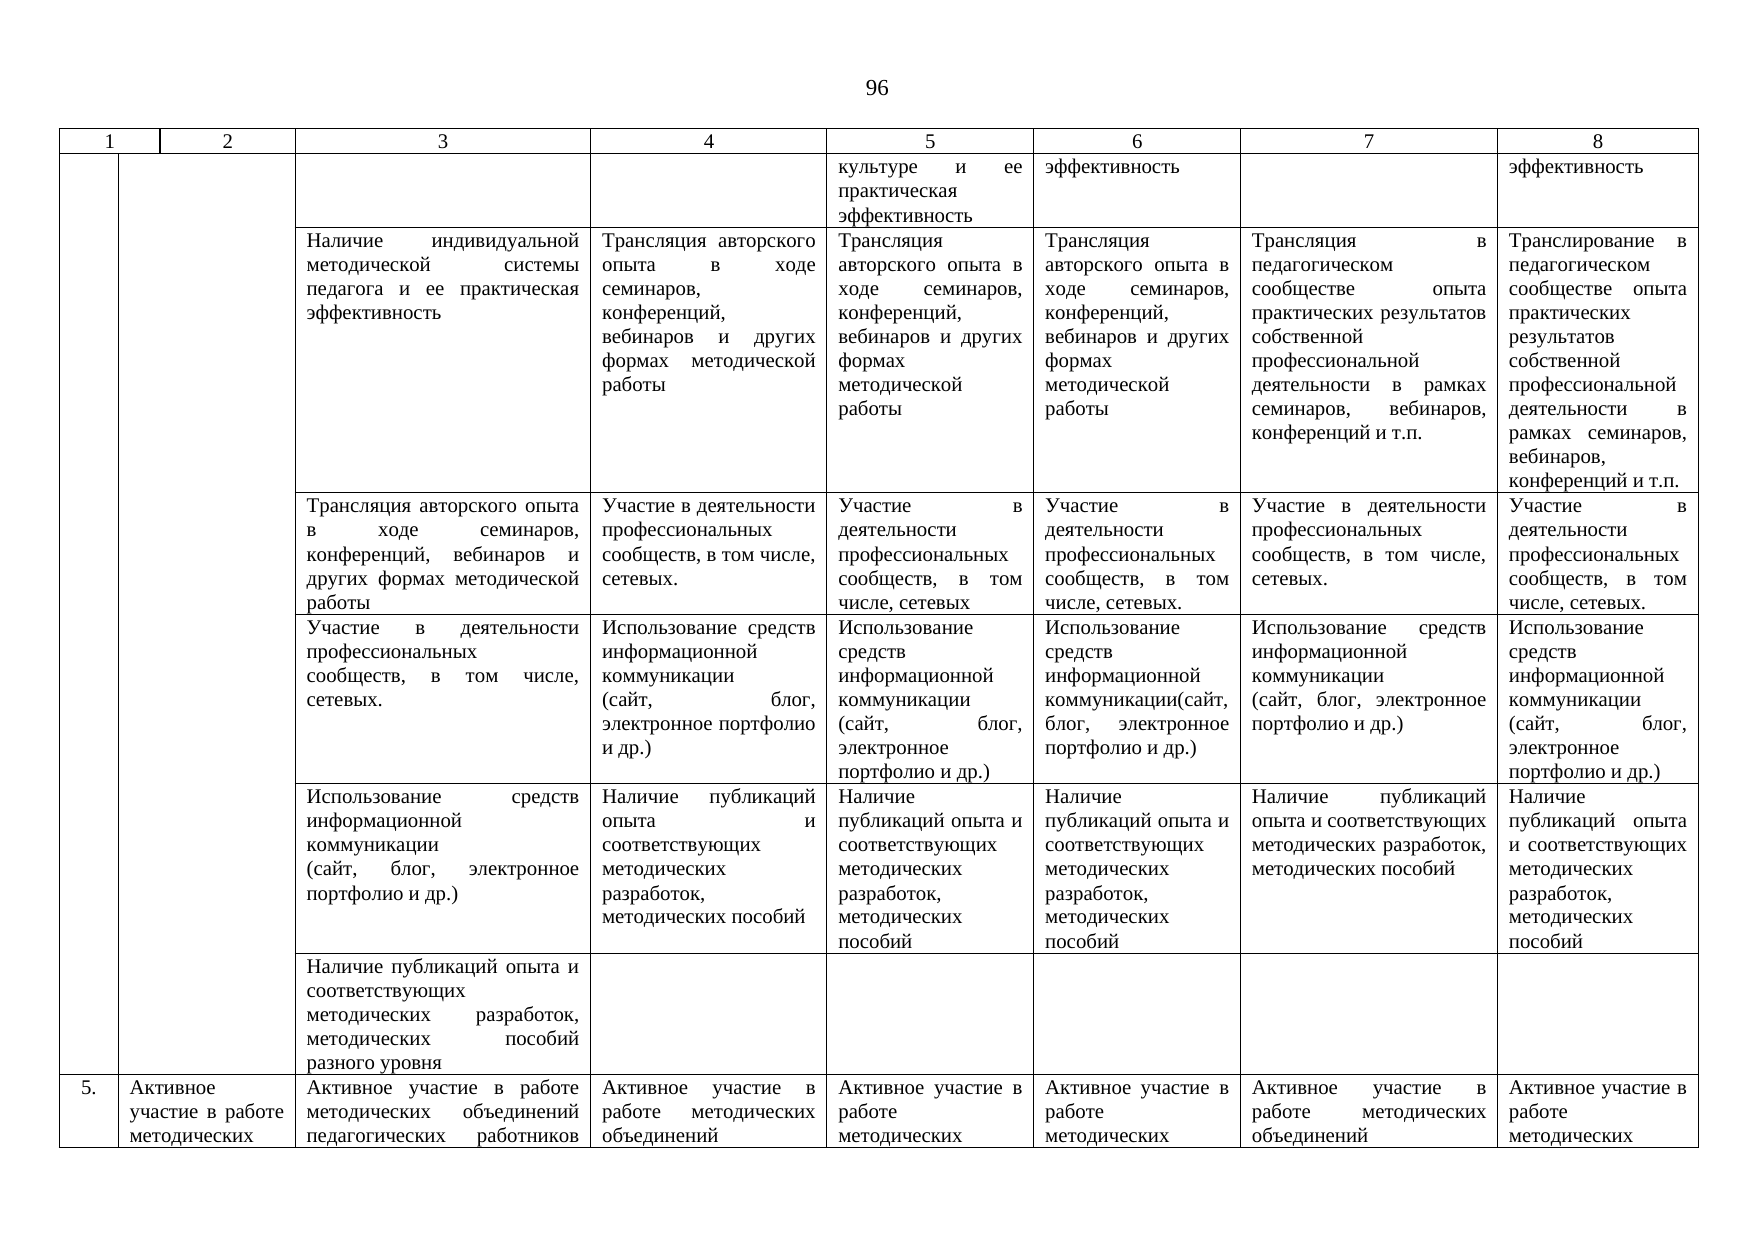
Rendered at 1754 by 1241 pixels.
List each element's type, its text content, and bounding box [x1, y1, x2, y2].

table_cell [827, 154, 1033, 227]
table_cell [1498, 954, 1698, 1074]
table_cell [591, 1075, 826, 1147]
table_cell Трансляция авторского опыта в ходе семинаров, конференций, вебинаров и других формах методической работы [1034, 228, 1240, 492]
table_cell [591, 154, 826, 227]
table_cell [119, 1075, 295, 1147]
table_cell Трансляция авторского опыта в ходе семинаров, конференций, вебинаров и других формах методической работы [296, 493, 590, 614]
table_cell Наличие публикаций опыта и соответствующих методических разработок, методических пособий [827, 784, 1033, 953]
table_header 1 [60, 129, 159, 153]
table_cell Использование средств информационной коммуникации (сайт, блог, электронное портфолио и др.) [1241, 615, 1497, 783]
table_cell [296, 1075, 590, 1147]
table_cell Трансляция авторского опыта в ходе семинаров, конференций, вебинаров и других формах методической работы [827, 228, 1033, 492]
table_header 3 [296, 129, 590, 153]
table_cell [1241, 154, 1497, 227]
table_cell Использование средств информационной коммуникации (сайт, блог, электронное портфолио и др.) [591, 615, 826, 783]
table_cell Трансляция в педагогическом сообществе опыта практических результатов собственной профессиональной деятельности в рамках семинаров, вебинаров, конференций и т.п. [1241, 228, 1497, 492]
table_cell Использование средств информационной коммуникации (сайт, блог, электронное портфолио и др.) [1498, 615, 1698, 783]
table_cell [1241, 954, 1497, 1074]
table_cell Наличие публикаций опыта и соответствующих методических разработок, методических пособий [1241, 784, 1497, 953]
table_cell Трансляция авторского опыта в ходе семинаров, конференций, вебинаров и других формах методической работы [591, 228, 826, 492]
table_cell Транслирование в педагогическом сообществе опыта практических результатов собственной профессиональной деятельности в рамках семинаров, вебинаров, конференций и т.п. [1498, 228, 1698, 492]
table_cell Использование средств информационной коммуникации (сайт, блог, электронное портфолио и др.) [296, 784, 590, 953]
table_cell Использование средств информационной коммуникации(сайт, блог, электронное портфолио и др.) [1034, 615, 1240, 783]
table_cell Участие в деятельности профессиональных сообществ, в том числе, сетевых. [591, 493, 826, 614]
table_cell Участие в деятельности профессиональных сообществ, в том числе, сетевых. [296, 615, 590, 783]
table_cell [1241, 1075, 1497, 1147]
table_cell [827, 1075, 1033, 1147]
table_cell Участие в деятельности профессиональных сообществ, в том числе, сетевых. [1241, 493, 1497, 614]
table_header 5 [827, 129, 1033, 153]
table_cell 5. [60, 1075, 118, 1147]
table_cell Наличие индивидуальной методической системы педагога и ее практическая эффективность [296, 228, 590, 492]
table_cell Использование средств информационной коммуникации (сайт, блог, электронное портфолио и др.) [827, 615, 1033, 783]
table_cell Наличие публикаций опыта и соответствующих методических разработок, методических пособий [1498, 784, 1698, 953]
table_cell Наличие публикаций опыта и соответствующих методических разработок, методических пособий разного уровня [296, 954, 590, 1074]
table_cell Участие в деятельности профессиональных сообществ, в том числе, сетевых. [1498, 493, 1698, 614]
table_header 7 [1241, 129, 1497, 153]
table_cell [591, 954, 826, 1074]
table_header 4 [591, 129, 826, 153]
table_cell [1034, 954, 1240, 1074]
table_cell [1498, 154, 1698, 227]
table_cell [1034, 154, 1240, 227]
table_cell Наличие публикаций опыта и соответствующих методических разработок, методических пособий [591, 784, 826, 953]
table_header 6 [1034, 129, 1240, 153]
table_cell Участие в деятельности профессиональных сообществ, в том числе, сетевых. [1034, 493, 1240, 614]
table_cell [827, 954, 1033, 1074]
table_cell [1034, 1075, 1240, 1147]
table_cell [296, 154, 590, 227]
table_header 8 [1498, 129, 1698, 153]
table_cell Наличие публикаций опыта и соответствующих методических разработок, методических пособий [1034, 784, 1240, 953]
table_cell Участие в деятельности профессиональных сообществ, в том числе, сетевых [827, 493, 1033, 614]
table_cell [1498, 1075, 1698, 1147]
table_header 2 [161, 129, 295, 153]
